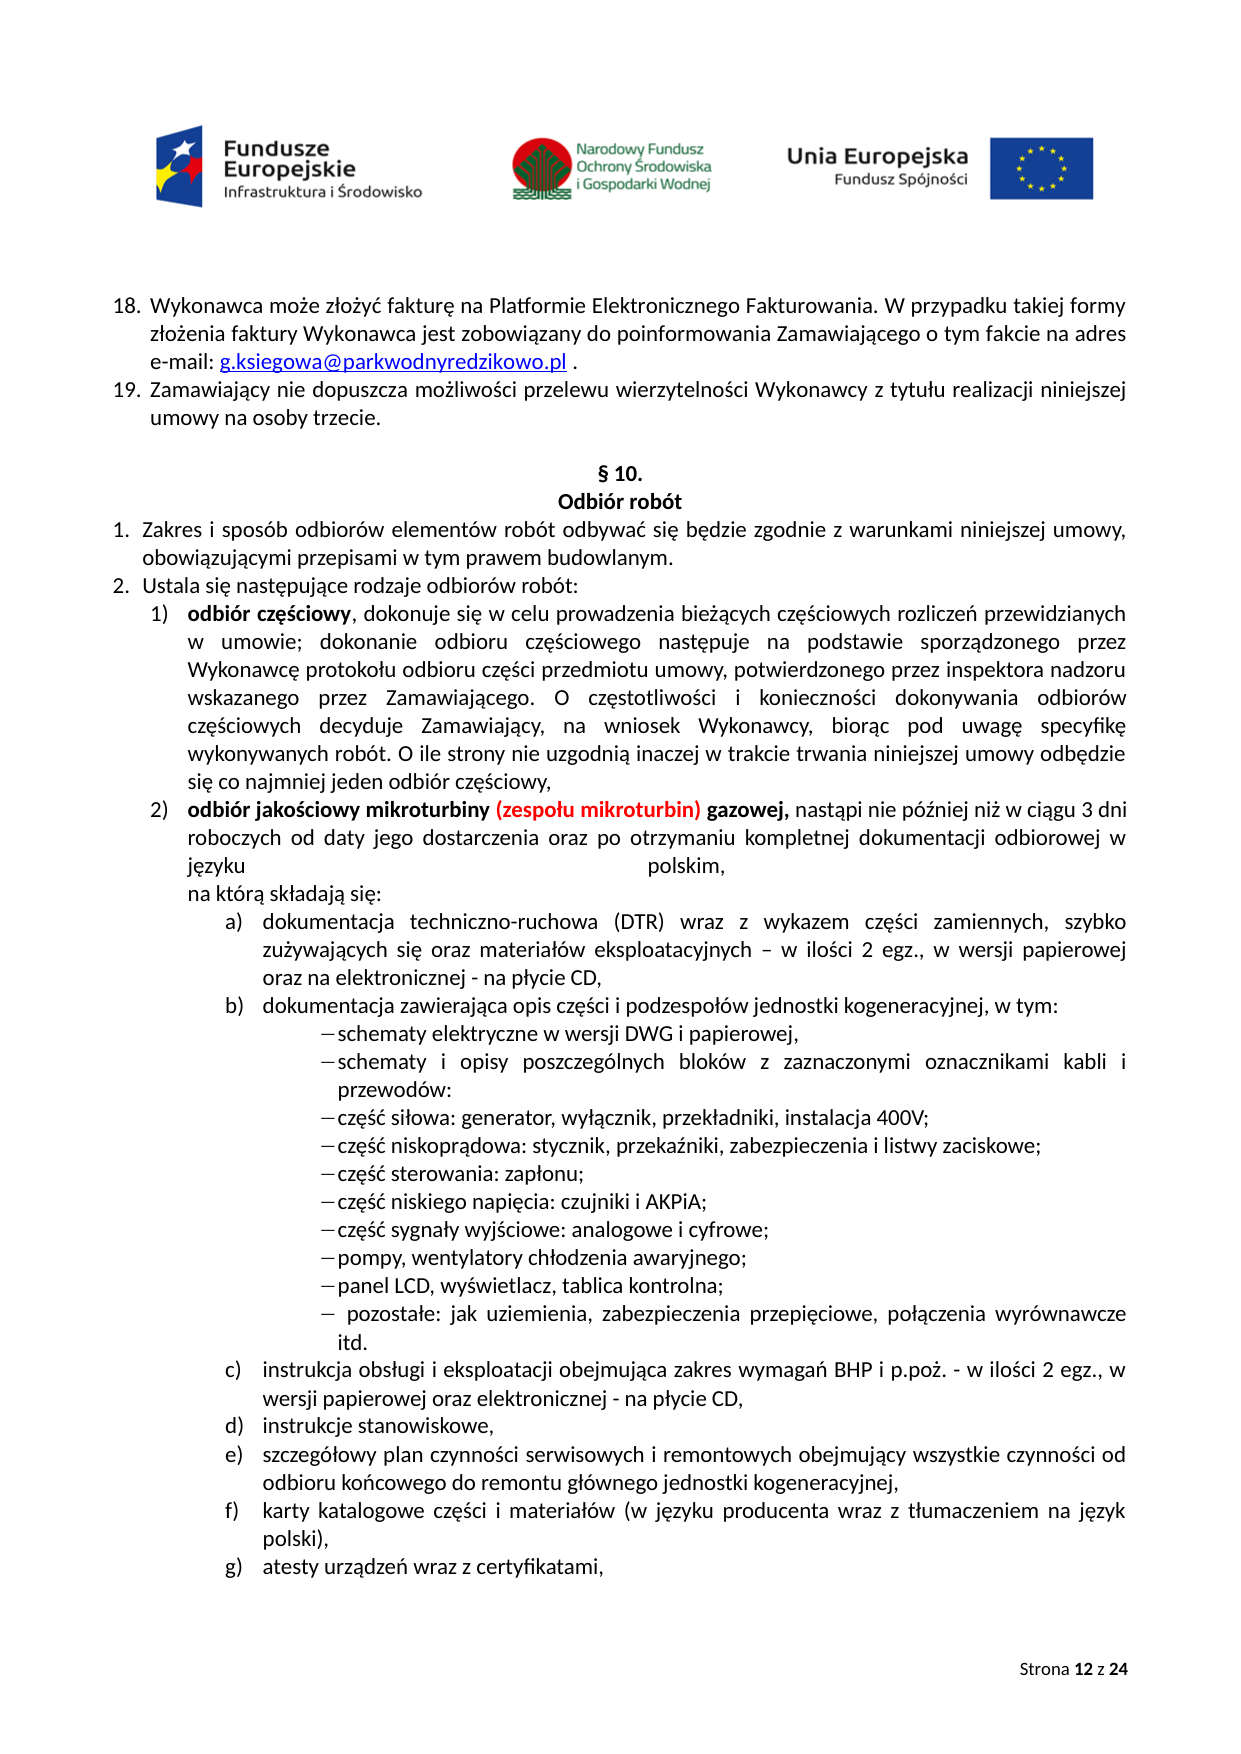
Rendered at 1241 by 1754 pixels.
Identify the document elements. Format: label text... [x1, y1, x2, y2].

text § 10. [112, 459, 1128, 487]
list odbiór jakościowy mikroturbiny (zespołu mikroturbin) gazowej, nastąpi nie później niż w ciągu 3 dni roboczych od daty jego dostarczenia oraz po otrzymaniu kompletnej dokumentacji odbiorowej w języku polskim, na którą składają się: [150, 795, 1128, 907]
list część niskiego napięcia: czujniki i AKPiA; [319, 1187, 1128, 1216]
list pompy, wentylatory chłodzenia awaryjnego; [319, 1243, 1128, 1272]
list panel LCD, wyświetlacz, tablica kontrolna; [319, 1272, 1128, 1299]
list instrukcje stanowiskowe, [225, 1412, 1128, 1440]
list dokumentacja techniczno-ruchowa (DTR) wraz z wykazem części zamiennych, szybko zużywających się oraz materiałów eksploatacyjnych – w ilości 2 egz., w wersji papierowej oraz na elektronicznej - na płycie CD, [225, 907, 1128, 991]
list Zakres i sposób odbiorów elementów robót odbywać się będzie zgodnie z warunkami niniejszej umowy, obowiązującymi przepisami w tym prawem budowlanym. [112, 515, 1128, 571]
list schematy i opisy poszczególnych bloków z zaznaczonymi oznacznikami kabli i przewodów: [319, 1047, 1128, 1103]
list dokumentacja zawierająca opis części i podzespołów jednostki kogeneracyjnej, w tym: [225, 991, 1128, 1019]
list część sygnały wyjściowe: analogowe i cyfrowe; [319, 1216, 1128, 1243]
list schematy elektryczne w wersji DWG i papierowej, [319, 1019, 1128, 1047]
picture [112, 73, 1128, 263]
list część sterowania: zapłonu; [319, 1159, 1128, 1187]
list Ustala się następujące rodzaje odbiorów robót: [112, 571, 1128, 599]
list szczegółowy plan czynności serwisowych i remontowych obejmujący wszystkie czynności od odbioru końcowego do remontu głównego jednostki kogeneracyjnej, [225, 1440, 1128, 1496]
list odbiór częściowy, dokonuje się w celu prowadzenia bieżących częściowych rozliczeń przewidzianych w umowie; dokonanie odbioru częściowego następuje na podstawie sporządzonego przez Wykonawcę protokołu odbioru części przedmiotu umowy, potwierdzonego przez inspektora nadzoru wskazanego przez Zamawiającego. O częstotliwości i konieczności dokonywania odbiorów częściowych decyduje Zamawiający, na wniosek Wykonawcy, biorąc pod uwagę specyfikę wykonywanych robót. O ile strony nie uzgodnią inaczej w trakcie trwania niniejszej umowy odbędzie się co najmniej jeden odbiór częściowy, [150, 599, 1128, 795]
list Wykonawca może złożyć fakturę na Platformie Elektronicznego Fakturowania. W przypadku takiej formy złożenia faktury Wykonawca jest zobowiązany do poinformowania Zamawiającego o tym fakcie na adres e-mail: g.ksiegowa@parkwodnyredzikowo.pl . [112, 291, 1128, 375]
list część niskoprądowa: stycznik, przekaźniki, zabezpieczenia i listwy zaciskowe; [319, 1131, 1128, 1159]
list atesty urządzeń wraz z certyfikatami, [225, 1552, 1128, 1580]
list instrukcja obsługi i eksploatacji obejmująca zakres wymagań BHP i p.poż. - w ilości 2 egz., w wersji papierowej oraz elektronicznej - na płycie CD, [225, 1356, 1128, 1412]
list pozostałe: jak uziemienia, zabezpieczenia przepięciowe, połączenia wyrównawcze itd. [319, 1299, 1128, 1356]
text Odbiór robót [112, 487, 1128, 515]
list karty katalogowe części i materiałów (w języku producenta wraz z tłumaczeniem na język polski), [225, 1496, 1128, 1552]
list Zamawiający nie dopuszcza możliwości przelewu wierzytelności Wykonawcy z tytułu realizacji niniejszej umowy na osoby trzecie. [112, 375, 1128, 431]
list część siłowa: generator, wyłącznik, przekładniki, instalacja 400V; [319, 1103, 1128, 1131]
